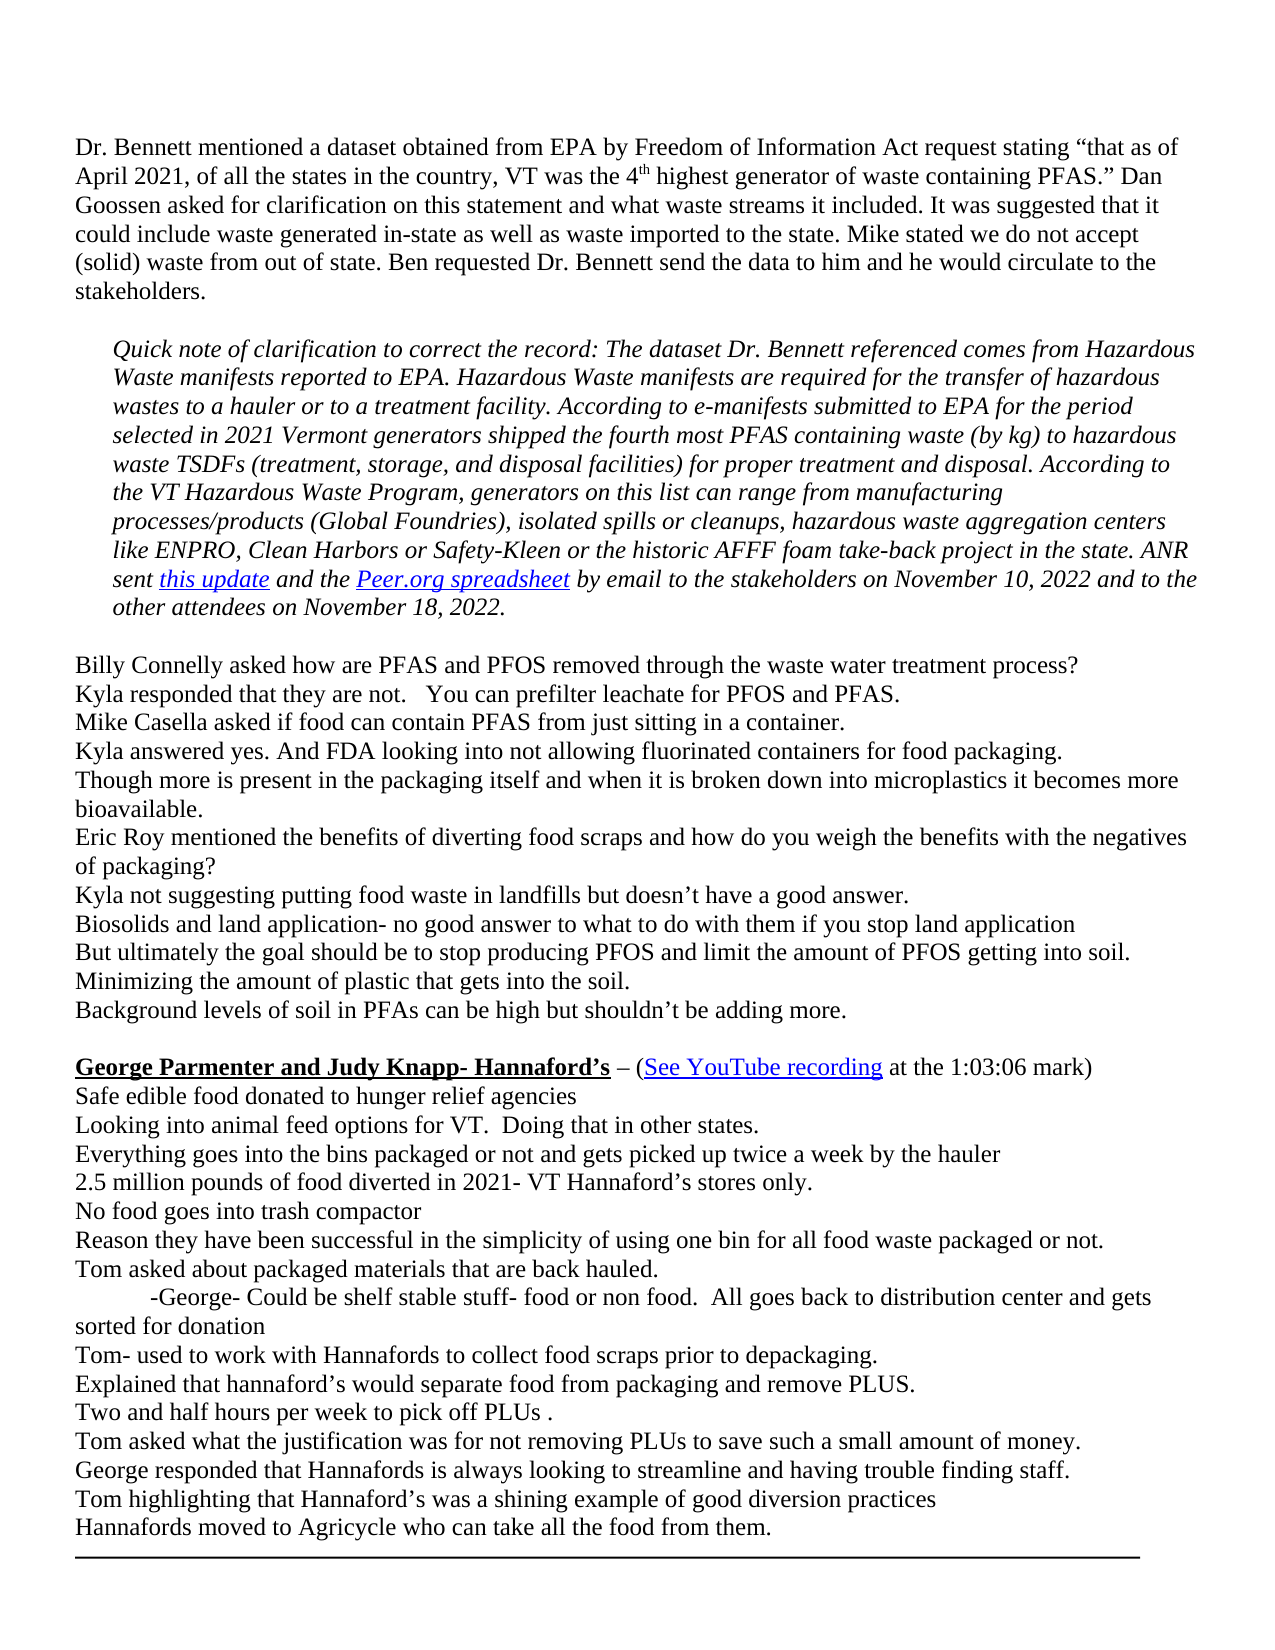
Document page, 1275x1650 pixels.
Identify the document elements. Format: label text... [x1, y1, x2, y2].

text Looking into animal feed options for VT. Doing that in other states. [75, 1110, 1200, 1139]
text Minimizing the amount of plastic that gets into the soil. [75, 966, 1200, 995]
text Tom asked what the justification was for not removing PLUs to save such a small amount of money. [75, 1426, 1200, 1455]
text George responded that Hannafords is always looking to streamline and having trouble finding staff. [75, 1455, 1200, 1484]
text Tom asked about packaged materials that are back hauled. [75, 1254, 1200, 1282]
text Explained that hannaford’s would separate food from packaging and remove PLUS. [75, 1369, 1200, 1397]
text Tom highlighting that Hannaford’s was a shining example of good diversion practices [75, 1484, 1200, 1512]
text Reason they have been successful in the simplicity of using one bin for all food waste packaged or not. [75, 1225, 1200, 1254]
text Kyla responded that they are not. You can prefilter leachate for PFOS and PFAS. [75, 679, 1200, 707]
text Safe edible food donated to hunger relief agencies [75, 1081, 1200, 1110]
text George Parmenter and Judy Knapp- Hannaford’s – (See YouTube recording at the 1:03:06 mark) [75, 1052, 1200, 1081]
text Hannafords moved to Agricycle who can take all the food from them. [75, 1512, 1200, 1541]
text Mike Casella asked if food can contain PFAS from just sitting in a container. [75, 707, 1200, 736]
text No food goes into trash compactor [75, 1196, 1200, 1225]
text Two and half hours per week to pick off PLUs . [75, 1397, 1200, 1426]
text Quick note of clarification to correct the record: The dataset Dr. Bennett referenced comes from Hazardous Waste manifests reported to EPA. Hazardous Waste manifests are required for the transfer of hazardous wastes to a hauler or to a treatment facility. According to e-manifests submitted to EPA for the period selected in 2021 Vermont generators shipped the fourth most PFAS containing waste (by kg) to hazardous waste TSDFs (treatment, storage, and disposal facilities) for proper treatment and disposal. According to the VT Hazardous Waste Program, generators on this list can range from manufacturing processes/products (Global Foundries), isolated spills or cleanups, hazardous waste aggregation centers like ENPRO, Clean Harbors or Safety-Kleen or the historic AFFF foam take-back project in the state. ANR sent this update and the Peer.org spreadsheet by email to the stakeholders on November 10, 2022 and to the other attendees on November 18, 2022. [112, 334, 1200, 621]
text 2.5 million pounds of food diverted in 2021- VT Hannaford’s stores only. [75, 1167, 1200, 1196]
text Everything goes into the bins packaged or not and gets picked up twice a week by the hauler [75, 1139, 1200, 1167]
text Biosolids and land application- no good answer to what to do with them if you stop land application [75, 909, 1200, 937]
text Dr. Bennett mentioned a dataset obtained from EPA by Freedom of Information Act request stating “that as of April 2021, of all the states in the country, VT was the 4th highest generator of waste containing PFAS.” Dan Goossen asked for clarification on this statement and what waste streams it included. It was suggested that it could include waste generated in-state as well as waste imported to the state. Mike stated we do not accept (solid) waste from out of state. Ben requested Dr. Bennett send the data to him and he would circulate to the stakeholders. [75, 132, 1200, 305]
text Though more is present in the packaging itself and when it is broken down into microplastics it becomes more bioavailable. [75, 765, 1200, 822]
text Eric Roy mentioned the benefits of diverting food scraps and how do you weigh the benefits with the negatives of packaging? [75, 822, 1200, 880]
text Kyla not suggesting putting food waste in landfills but doesn’t have a good answer. [75, 880, 1200, 909]
text Billy Connelly asked how are PFAS and PFOS removed through the waste water treatment process? [75, 650, 1200, 679]
text But ultimately the goal should be to stop producing PFOS and limit the amount of PFOS getting into soil. [75, 937, 1200, 966]
text Kyla answered yes. And FDA looking into not allowing fluorinated containers for food packaging. [75, 736, 1200, 765]
text Tom- used to work with Hannafords to collect food scraps prior to depackaging. [75, 1340, 1200, 1369]
text -George- Could be shelf stable stuff- food or non food. All goes back to distribution center and gets sorted for donation [75, 1282, 1200, 1340]
text Background levels of soil in PFAs can be high but shouldn’t be adding more. [75, 995, 1200, 1024]
